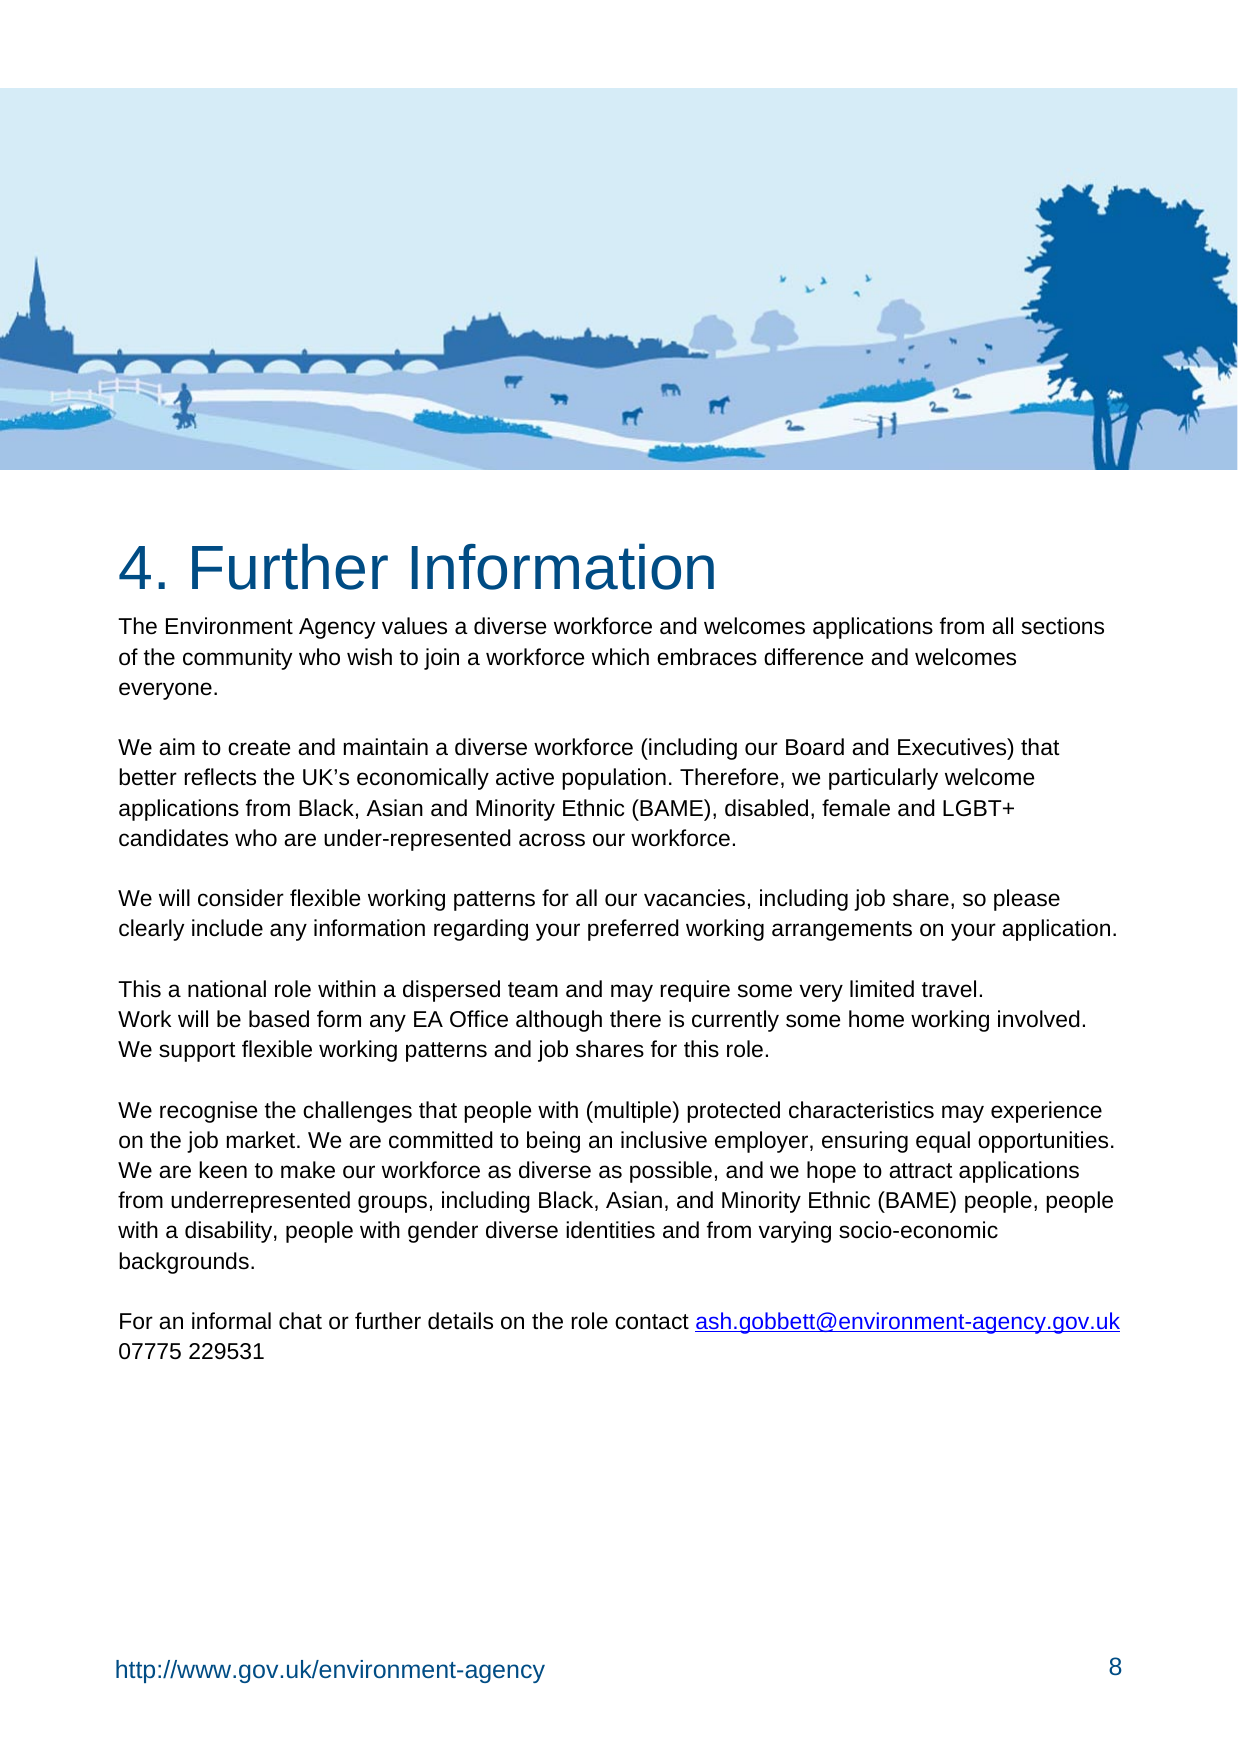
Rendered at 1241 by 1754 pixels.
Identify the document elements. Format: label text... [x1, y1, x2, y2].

text We support flexible working patterns and job shares for this role. [118, 1036, 1122, 1062]
picture [0, 88, 1236, 470]
text Work will be based form any EA Office although there is currently some home working involved. [118, 1006, 1122, 1032]
text 4. Further Information [118, 470, 1122, 602]
text We recognise the challenges that people with (multiple) protected characteristics may experience on the job market. We are committed to being an inclusive employer, ensuring equal opportunities. We are keen to make our workforce as diverse as possible, and we hope to attract applications from underrepresented groups, including Black, Asian, and Minority Ethnic (BAME) people, people with a disability, people with gender diverse identities and from varying socio-economic backgrounds. [118, 1097, 1122, 1274]
text This a national role within a dispersed team and may require some very limited travel. [118, 976, 1122, 1002]
text The Environment Agency values a diverse workforce and welcomes applications from all sections of the community who wish to join a workforce which embraces difference and welcomes everyone. [118, 613, 1122, 700]
text We aim to create and maintain a diverse workforce (including our Board and Executives) that better reflects the UK’s economically active population. Therefore, we particularly welcome applications from Black, Asian and Minority Ethnic (BAME), disabled, female and LGBT+ candidates who are under-represented across our workforce. [118, 734, 1122, 851]
text For an informal chat or further details on the role contact ash.gobbett@environment-agency.gov.uk 07775 229531 [118, 1308, 1122, 1364]
text We will consider flexible working patterns for all our vacancies, including job share, so please clearly include any information regarding your preferred working arrangements on your application. [118, 885, 1122, 942]
